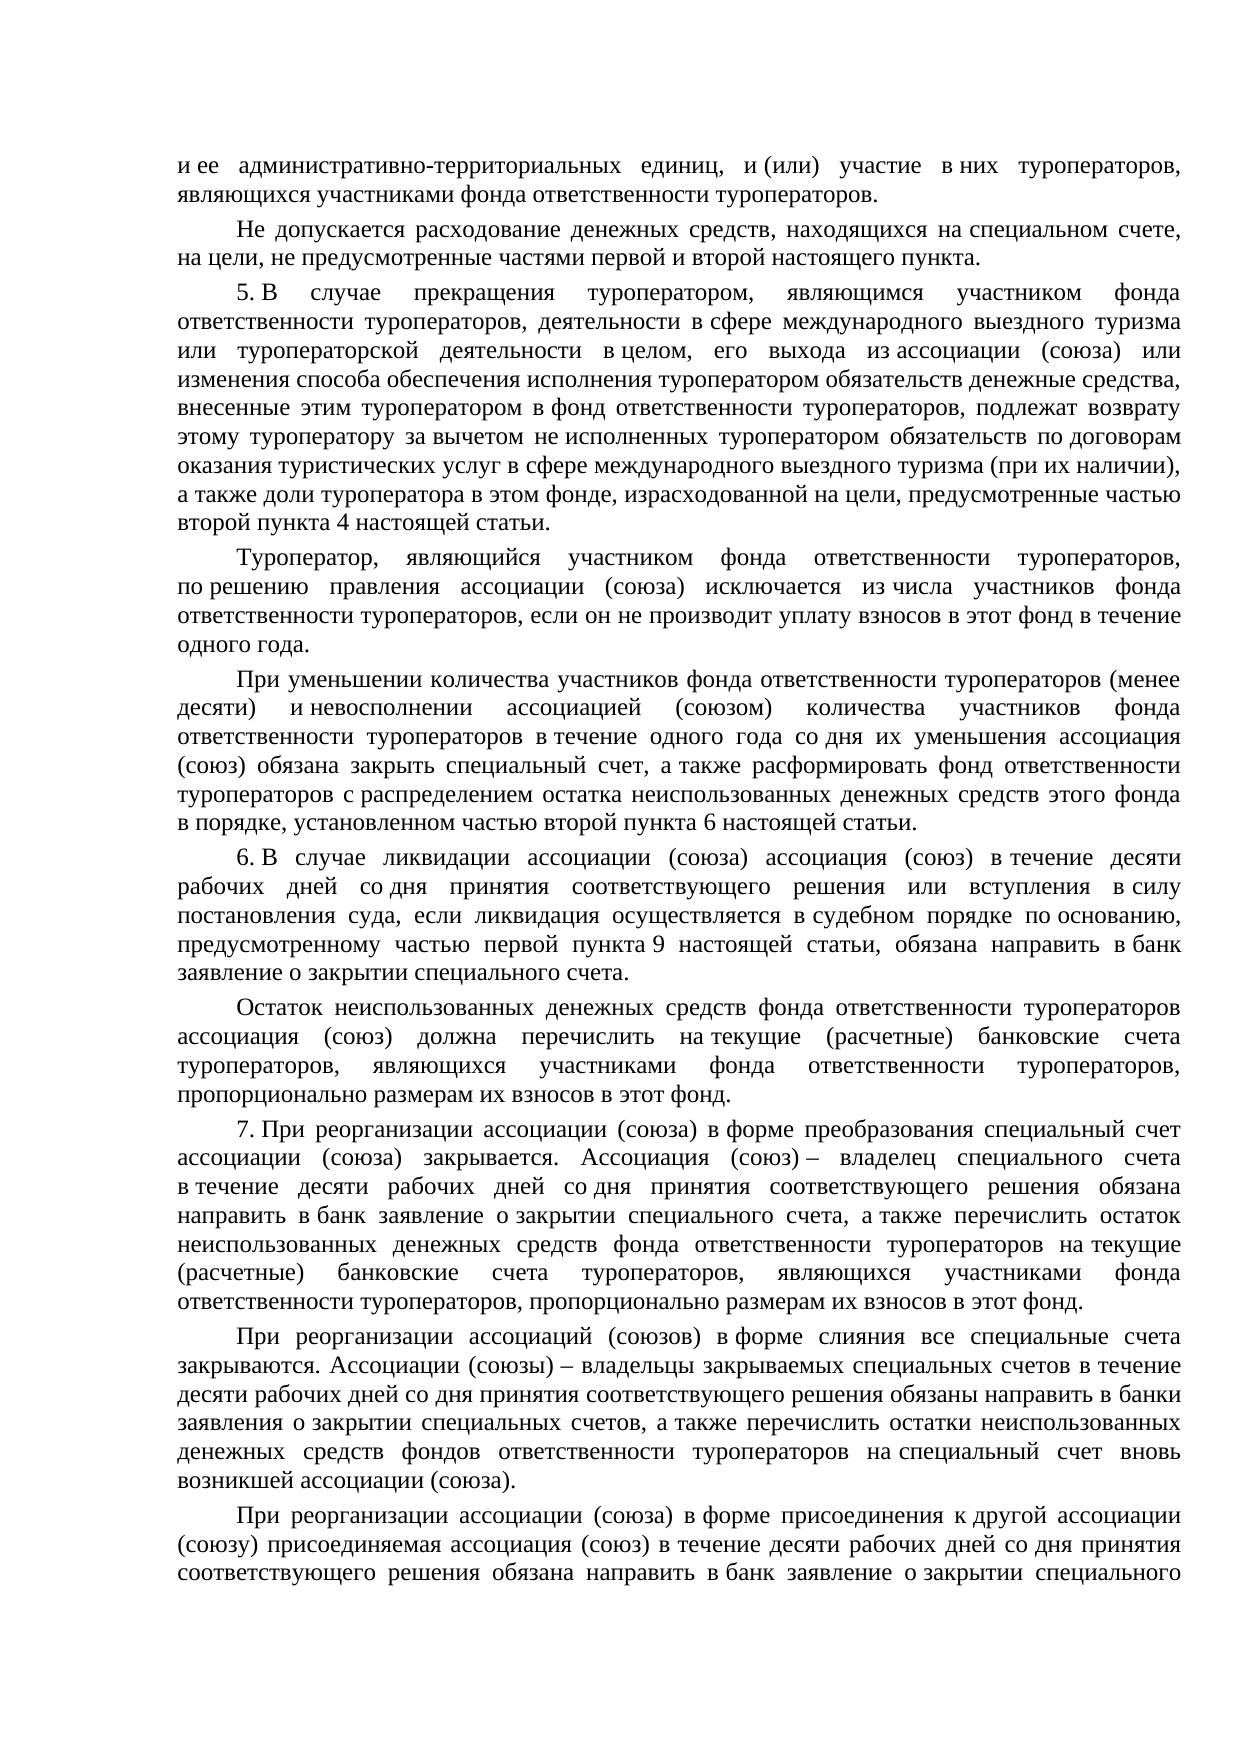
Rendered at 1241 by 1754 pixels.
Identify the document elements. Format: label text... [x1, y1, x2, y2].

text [177, 1500, 1181, 1586]
text Остаток неиспользованных денежных средств фонда ответственности туроператоров ассоциация (союз) должна перечислить на текущие (расчетные) банковские счета туроператоров, являющихся участниками фонда ответственности туроператоров, пропорционально размерам их взносов в этот фонд. [177, 992, 1181, 1107]
text 5. В случае прекращения туроператором, являющимся участником фонда ответственности туроператоров, деятельности в сфере международного выездного туризма или туроператорской деятельности в целом, его выхода из ассоциации (союза) или изменения способа обеспечения исполнения туроператором обязательств денежные средства, внесенные этим туроператором в фонд ответственности туроператоров, подлежат возврату этому туроператору за вычетом не исполненных туроператором обязательств по договорам оказания туристических услуг в сфере международного выездного туризма (при их наличии), а также доли туроператора в этом фонде, израсходованной на цели, предусмотренные частью второй пункта 4 настоящей статьи. [177, 277, 1181, 536]
text 7. При реорганизации ассоциации (союза) в форме преобразования специальный счет ассоциации (союза) закрывается. Ассоциация (союз) – владелец специального счета в течение десяти рабочих дней со дня принятия соответствующего решения обязана направить в банк заявление о закрытии специального счета, а также перечислить остаток неиспользованных денежных средств фонда ответственности туроператоров на текущие (расчетные) банковские счета туроператоров, являющихся участниками фонда ответственности туроператоров, пропорционально размерам их взносов в этот фонд. [177, 1114, 1181, 1315]
text 6. В случае ликвидации ассоциации (союза) ассоциация (союз) в течение десяти рабочих дней со дня принятия соответствующего решения или вступления в силу постановления суда, если ликвидация осуществляется в судебном порядке по основанию, предусмотренному частью первой пункта 9 настоящей статьи, обязана направить в банк заявление о закрытии специального счета. [177, 842, 1181, 986]
text При реорганизации ассоциаций (союзов) в форме слияния все специальные счета закрываются. Ассоциации (союзы) – владельцы закрываемых специальных счетов в течение десяти рабочих дней со дня принятия соответствующего решения обязаны направить в банки заявления о закрытии специальных счетов, а также перечислить остатки неиспользованных денежных средств фондов ответственности туроператоров на специальный счет вновь возникшей ассоциации (союза). [177, 1321, 1181, 1494]
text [177, 150, 1181, 207]
text При уменьшении количества участников фонда ответственности туроператоров (менее десяти) и невосполнении ассоциацией (союзом) количества участников фонда ответственности туроператоров в течение одного года со дня их уменьшения ассоциация (союз) обязана закрыть специальный счет, а также расформировать фонд ответственности туроператоров с распределением остатка неиспользованных денежных средств этого фонда в порядке, установленном частью второй пункта 6 настоящей статьи. [177, 664, 1181, 836]
text Туроператор, являющийся участником фонда ответственности туроператоров, по решению правления ассоциации (союза) исключается из числа участников фонда ответственности туроператоров, если он не производит уплату взносов в этот фонд в течение одного года. [177, 542, 1181, 657]
text Не допускается расходование денежных средств, находящихся на специальном счете, на цели, не предусмотренные частями первой и второй настоящего пункта. [177, 214, 1181, 271]
